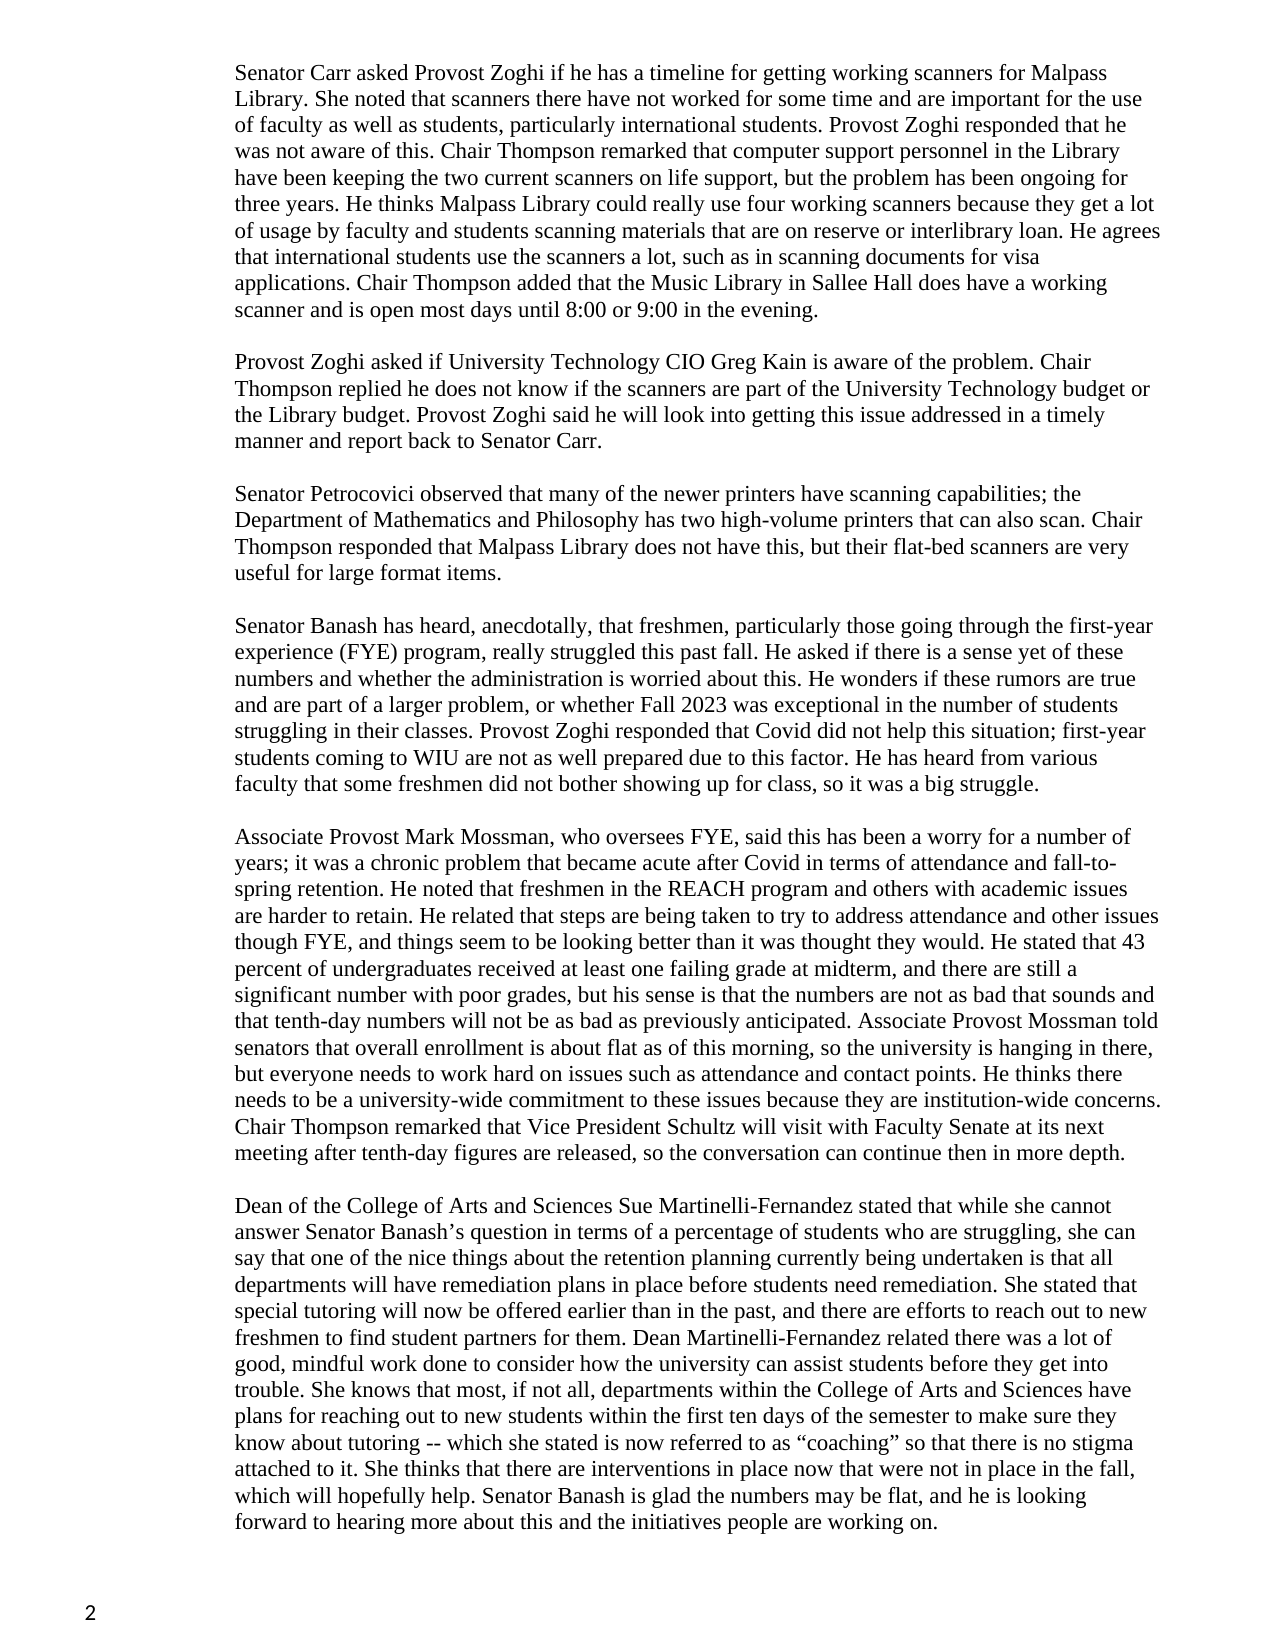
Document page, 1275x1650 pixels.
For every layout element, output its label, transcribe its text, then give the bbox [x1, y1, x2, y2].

list Associate Provost Mark Mossman, who oversees FYE, said this has been a worry for a number of years; it was a chronic problem that became acute after Covid in terms of attendance and fall-to-spring retention. He noted that freshmen in the REACH program and others with academic issues are harder to retain. He related that steps are being taken to try to address attendance and other issues though FYE, and things seem to be looking better than it was thought they would. He stated that 43 percent of undergraduates received at least one failing grade at midterm, and there are still a significant number with poor grades, but his sense is that the numbers are not as bad that sounds and that tenth-day numbers will not be as bad as previously anticipated. Associate Provost Mossman told senators that overall enrollment is about flat as of this morning, so the university is hanging in there, but everyone needs to work hard on issues such as attendance and contact points. He thinks there needs to be a university-wide commitment to these issues because they are institution-wide concerns. Chair Thompson remarked that Vice President Schultz will visit with Faculty Senate at its next meeting after tenth-day figures are released, so the conversation can continue then in more depth. [234, 823, 1162, 1165]
list Provost Zoghi asked if University Technology CIO Greg Kain is aware of the problem. Chair Thompson replied he does not know if the scanners are part of the University Technology budget or the Library budget. Provost Zoghi said he will look into getting this issue addressed in a timely manner and report back to Senator Carr. [234, 348, 1162, 454]
list Senator Petrocovici observed that many of the newer printers have scanning capabilities; the Department of Mathematics and Philosophy has two high-volume printers that can also scan. Chair Thompson responded that Malpass Library does not have this, but their flat-bed scanners are very useful for large format items. [234, 480, 1162, 586]
list Senator Carr asked Provost Zoghi if he has a timeline for getting working scanners for Malpass Library. She noted that scanners there have not worked for some time and are important for the use of faculty as well as students, particularly international students. Provost Zoghi responded that he was not aware of this. Chair Thompson remarked that computer support personnel in the Library have been keeping the two current scanners on life support, but the problem has been ongoing for three years. He thinks Malpass Library could really use four working scanners because they get a lot of usage by faculty and students scanning materials that are on reserve or interlibrary loan. He agrees that international students use the scanners a lot, such as in scanning documents for visa applications. Chair Thompson added that the Music Library in Sallee Hall does have a working scanner and is open most days until 8:00 or 9:00 in the evening. [234, 58, 1162, 322]
list Senator Banash has heard, anecdotally, that freshmen, particularly those going through the first-year experience (FYE) program, really struggled this past fall. He asked if there is a sense yet of these numbers and whether the administration is worried about this. He wonders if these rumors are true and are part of a larger problem, or whether Fall 2023 was exceptional in the number of students struggling in their classes. Provost Zoghi responded that Covid did not help this situation; first-year students coming to WIU are not as well prepared due to this factor. He has heard from various faculty that some freshmen did not bother showing up for class, so it was a big struggle. [234, 612, 1162, 796]
list Dean of the College of Arts and Sciences Sue Martinelli-Fernandez stated that while she cannot answer Senator Banash’s question in terms of a percentage of students who are struggling, she can say that one of the nice things about the retention planning currently being undertaken is that all departments will have remediation plans in place before students need remediation. She stated that special tutoring will now be offered earlier than in the past, and there are efforts to reach out to new freshmen to find student partners for them. Dean Martinelli-Fernandez related there was a lot of good, mindful work done to consider how the university can assist students before they get into trouble. She knows that most, if not all, departments within the College of Arts and Sciences have plans for reaching out to new students within the first ten days of the semester to make sure they know about tutoring -- which she stated is now referred to as “coaching” so that there is no stigma attached to it. She thinks that there are interventions in place now that were not in place in the fall, which will hopefully help. Senator Banash is glad the numbers may be flat, and he is looking forward to hearing more about this and the initiatives people are working on. [234, 1192, 1162, 1534]
